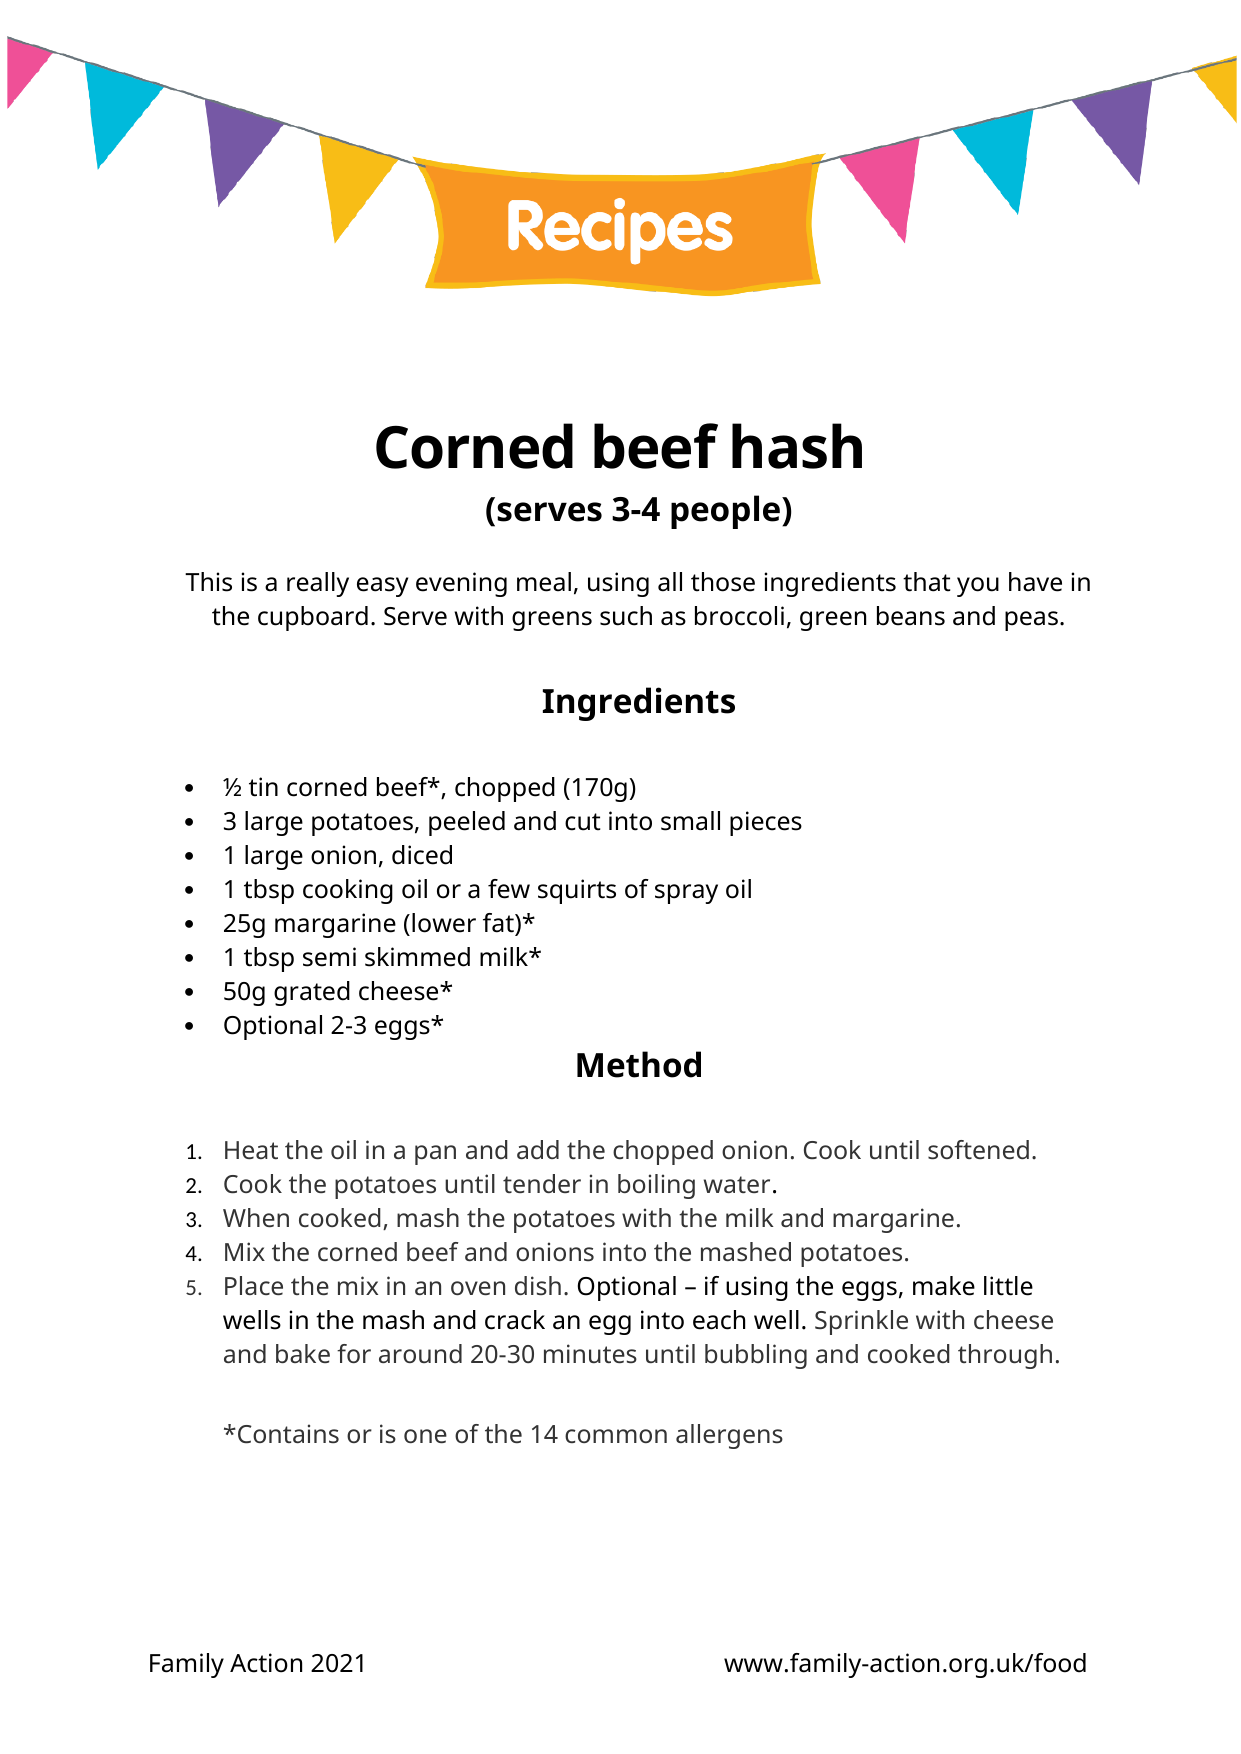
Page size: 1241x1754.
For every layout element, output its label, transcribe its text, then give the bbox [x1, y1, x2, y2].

list When cooked, mash the potatoes with the milk and margarine. [185, 1201, 1092, 1235]
list Place the mix in an oven dish. Optional – if using the eggs, make little wells in the mash and crack an egg into each well. Sprinkle with cheese and bake for around 20-30 minutes until bubbling and cooked through. [185, 1269, 1092, 1371]
text Ingredients [185, 678, 1092, 724]
text 1 tbsp cooking oil or a few squirts of spray oil [185, 871, 1092, 905]
picture [5, 27, 1236, 300]
title Corned beef hash [148, 406, 1092, 485]
text 50g grated cheese* [185, 973, 1092, 1008]
text (serves 3-4 people) [185, 485, 1092, 531]
text 3 large potatoes, peeled and cut into small pieces [185, 803, 1092, 837]
list Mix the corned beef and onions into the mashed potatoes. [185, 1235, 1092, 1269]
text *Contains or is one of the 14 common allergens [223, 1416, 1092, 1450]
text 1 tbsp semi skimmed milk* [185, 939, 1092, 973]
list Heat the oil in a pan and add the chopped onion. Cook until softened. [185, 1132, 1092, 1167]
list Cook the potatoes until tender in boiling water. [185, 1167, 1092, 1201]
text Optional 2-3 eggs* [185, 1008, 1092, 1042]
text ½ tin corned beef*, chopped (170g) [185, 769, 1092, 803]
text Method [185, 1042, 1092, 1087]
text 1 large onion, diced [185, 837, 1092, 871]
text This is a really easy evening meal, using all those ingredients that you have in the cupboard. Serve with greens such as broccoli, green beans and peas. [185, 565, 1092, 633]
text 25g margarine (lower fat)* [185, 905, 1092, 939]
